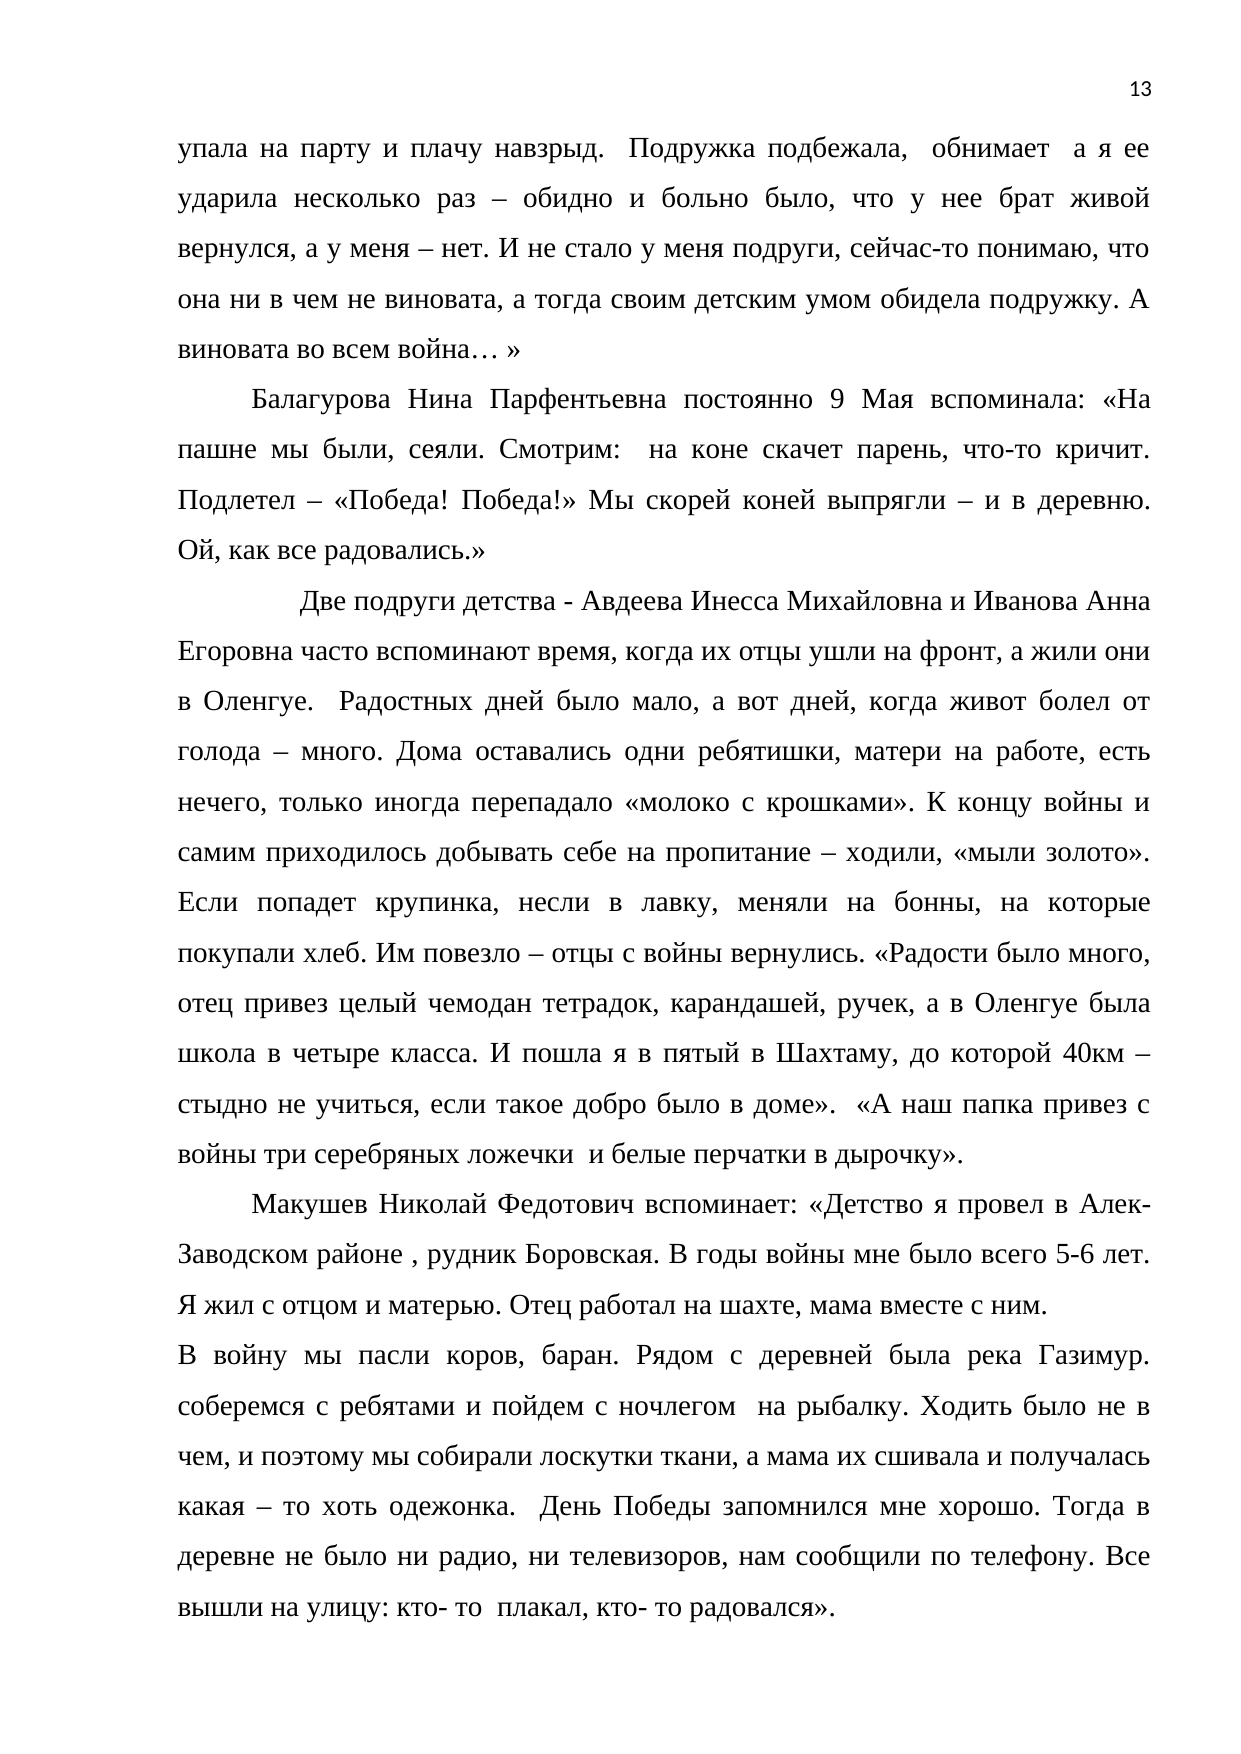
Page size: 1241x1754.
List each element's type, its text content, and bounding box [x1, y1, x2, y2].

text Балагурова Нина Парфентьевна постоянно 9 Мая вспоминала: «На пашне мы были, сеяли. Смотрим: на коне скачет парень, что-то кричит. Подлетел – «Победа! Победа!» Мы скорей коней выпрягли – и в деревню. Ой, как все радовались.» [177, 381, 1152, 566]
text Две подруги детства - Авдеева Инесса Михайловна и Иванова Анна Егоровна часто вспоминают время, когда их отцы ушли на фронт, а жили они в Оленгуе. Радостных дней было мало, а вот дней, когда живот болел от голода – много. Дома оставались одни ребятишки, матери на работе, есть нечего, только иногда перепадало «молоко с крошками». К концу войны и самим приходилось добывать себе на пропитание – ходили, «мыли золото». Если попадет крупинка, несли в лавку, меняли на бонны, на которые покупали хлеб. Им повезло – отцы с войны вернулись. «Радости было много, отец привез целый чемодан тетрадок, карандашей, ручек, а в Оленгуе была школа в четыре класса. И пошла я в пятый в Шахтаму, до которой 40км – стыдно не учиться, если такое добро было в доме». «А наш папка привез с войны три серебряных ложечки и белые перчатки в дырочку». [177, 583, 1152, 1169]
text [177, 130, 1152, 364]
text Макушев Николай Федотович вспоминает: «Детство я провел в Алек-Заводском районе , рудник Боровская. В годы войны мне было всего 5-6 лет. Я жил с отцом и матерью. Отец работал на шахте, мама вместе с ним. [177, 1186, 1152, 1321]
text В войну мы пасли коров, баран. Рядом с деревней была река Газимур. соберемся с ребятами и пойдем с ночлегом на рыбалку. Ходить было не в чем, и поэтому мы собирали лоскутки ткани, а мама их сшивала и получалась какая – то хоть одежонка. День Победы запомнился мне хорошо. Тогда в деревне не было ни радио, ни телевизоров, нам сообщили по телефону. Все вышли на улицу: кто- то плакал, кто- то радовался». [177, 1337, 1152, 1622]
